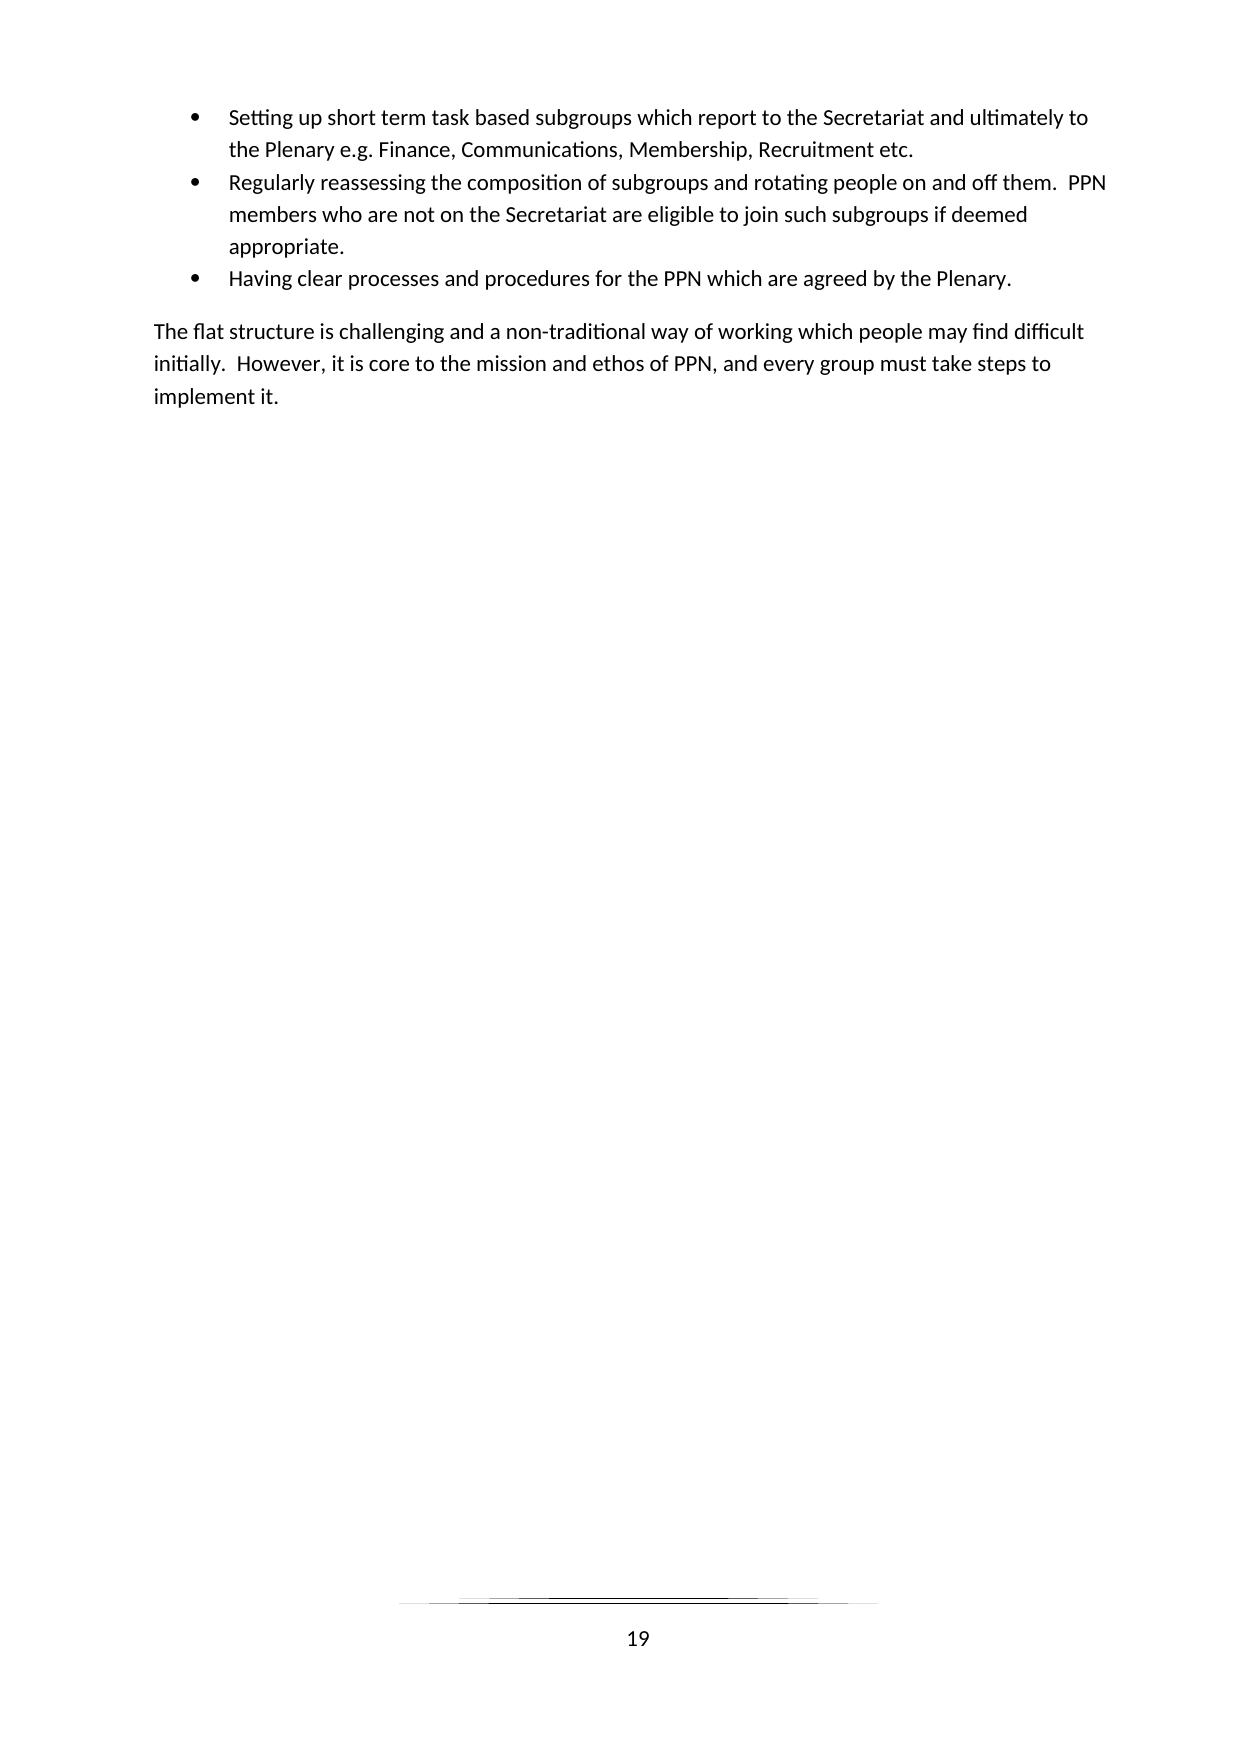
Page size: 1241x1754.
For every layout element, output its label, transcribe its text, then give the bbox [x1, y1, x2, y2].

text The flat structure is challenging and a non-traditional way of working which people may find difficult initially. However, it is core to the mission and ethos of PPN, and every group must take steps to implement it. [153, 317, 1122, 410]
list Setting up short term task based subgroups which report to the Secretariat and ultimately to the Plenary e.g. Finance, Communications, Membership, Recruitment etc. [191, 103, 1122, 164]
list Having clear processes and procedures for the PPN which are agreed by the Plenary. [191, 264, 1122, 292]
list Regularly reassessing the composition of subgroups and rotating people on and off them. PPN members who are not on the Secretariat are eligible to join such subgroups if deemed appropriate. [191, 168, 1122, 260]
